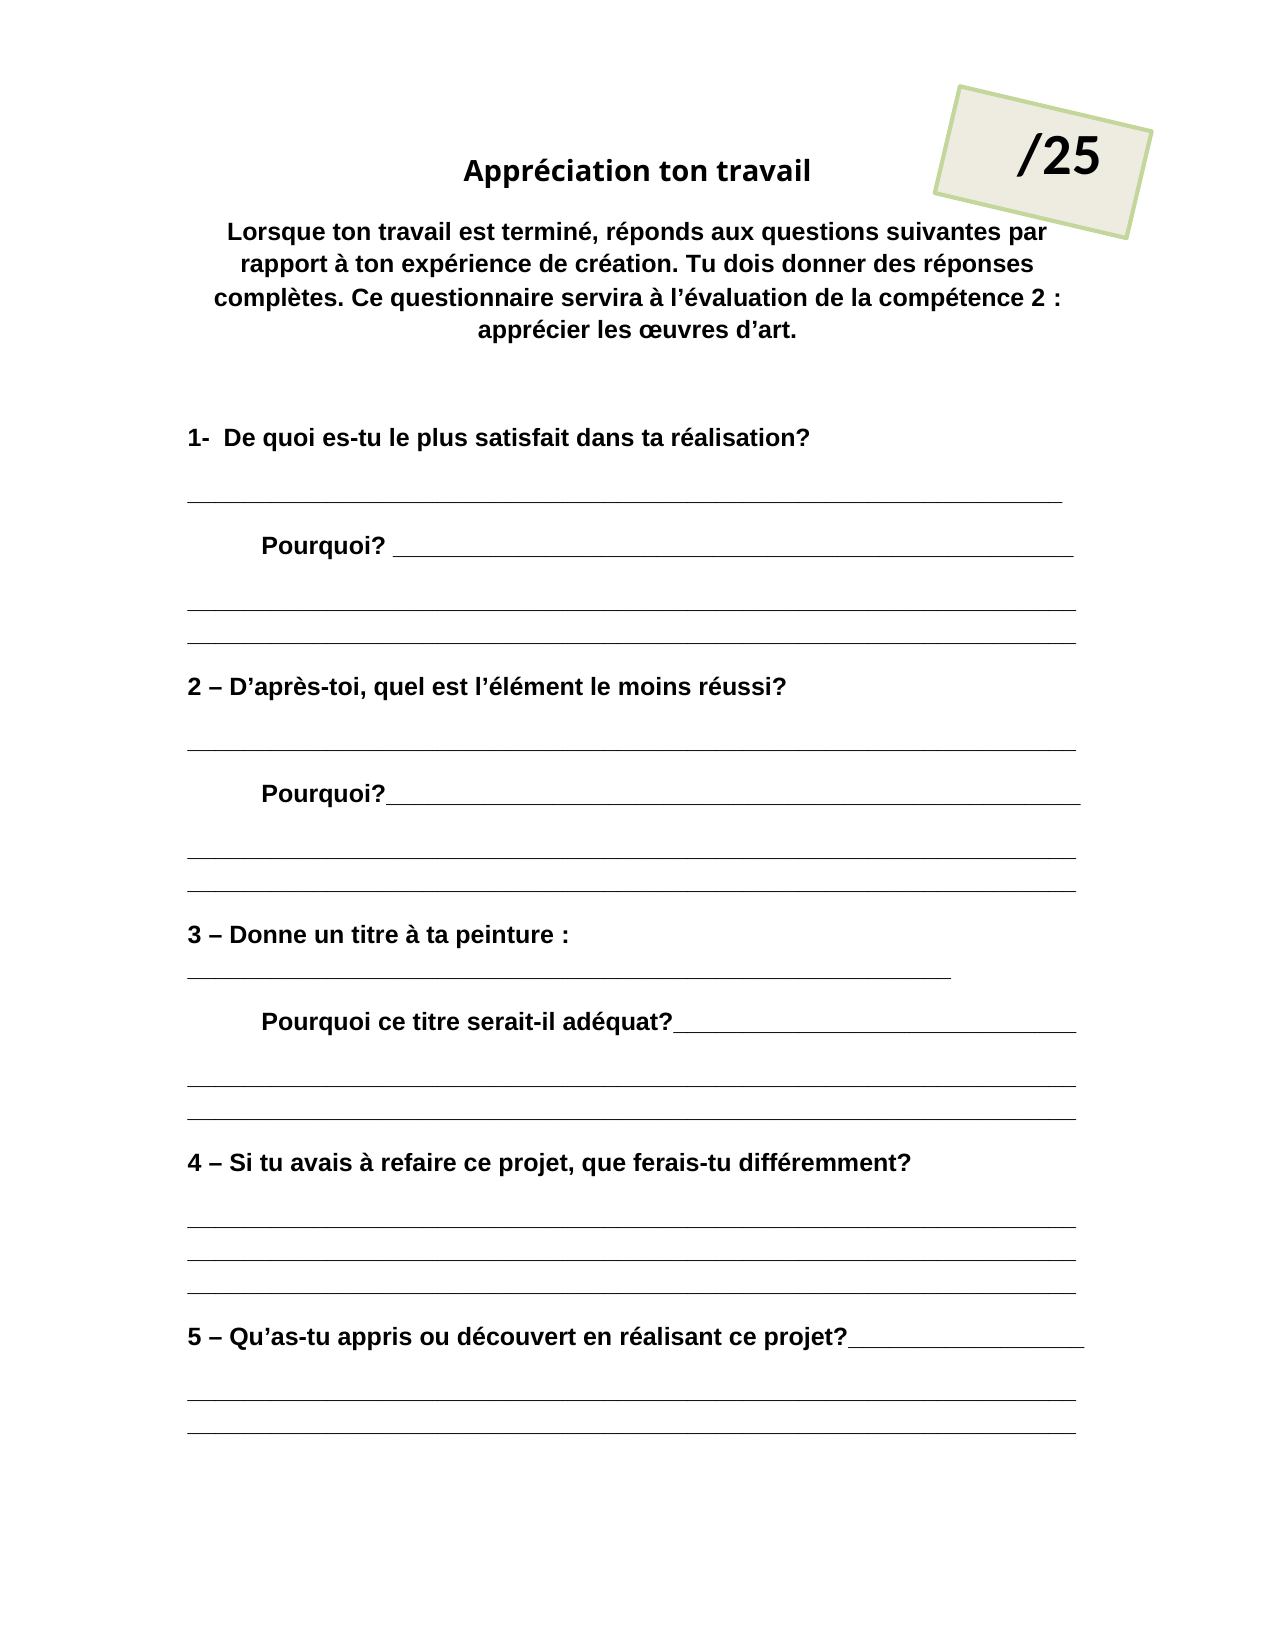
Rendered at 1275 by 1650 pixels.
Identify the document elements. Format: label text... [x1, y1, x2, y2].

text Pourquoi?__________________________________________________ [187, 779, 1087, 808]
text 3 – Donne un titre à ta peinture : _______________________________________________________ [187, 920, 1087, 982]
text 4 – Si tu avais à refaire ce projet, que ferais-tu différemment? [187, 1148, 1087, 1176]
text ________________________________________________________________________________________________________________________________ [187, 833, 1087, 895]
text 2 – D’après-toi, quel est l’élément le moins réussi? [187, 672, 1087, 700]
text ________________________________________________________________ [187, 726, 1087, 754]
text ________________________________________________________________________________________________________________________________ [187, 585, 1087, 647]
text ________________________________________________________________________________________________________________________________ [187, 1061, 1087, 1123]
text Pourquoi? _________________________________________________ [187, 531, 1087, 560]
text ________________________________________________________________________________________________________________________________________________________________________________________________ [187, 1202, 1087, 1296]
text 1- De quoi es-tu le plus satisfait dans ta réalisation? [187, 423, 1087, 452]
text ________________________________________________________________________________________________________________________________ [187, 1375, 1087, 1437]
text 5 – Qu’as-tu appris ou découvert en réalisant ce projet?_________________ [187, 1321, 1087, 1350]
text Pourquoi ce titre serait-il adéquat?_____________________________ [187, 1007, 1087, 1036]
text Appréciation ton travail [187, 150, 942, 190]
text Lorsque ton travail est terminé, réponds aux questions suivantes par rapport à ton expérience de création. Tu dois donner des réponses complètes. Ce questionnaire servira à l’évaluation de la compétence 2 : apprécier les œuvres d’art. [187, 216, 1087, 344]
text _______________________________________________________________ [187, 477, 1087, 506]
